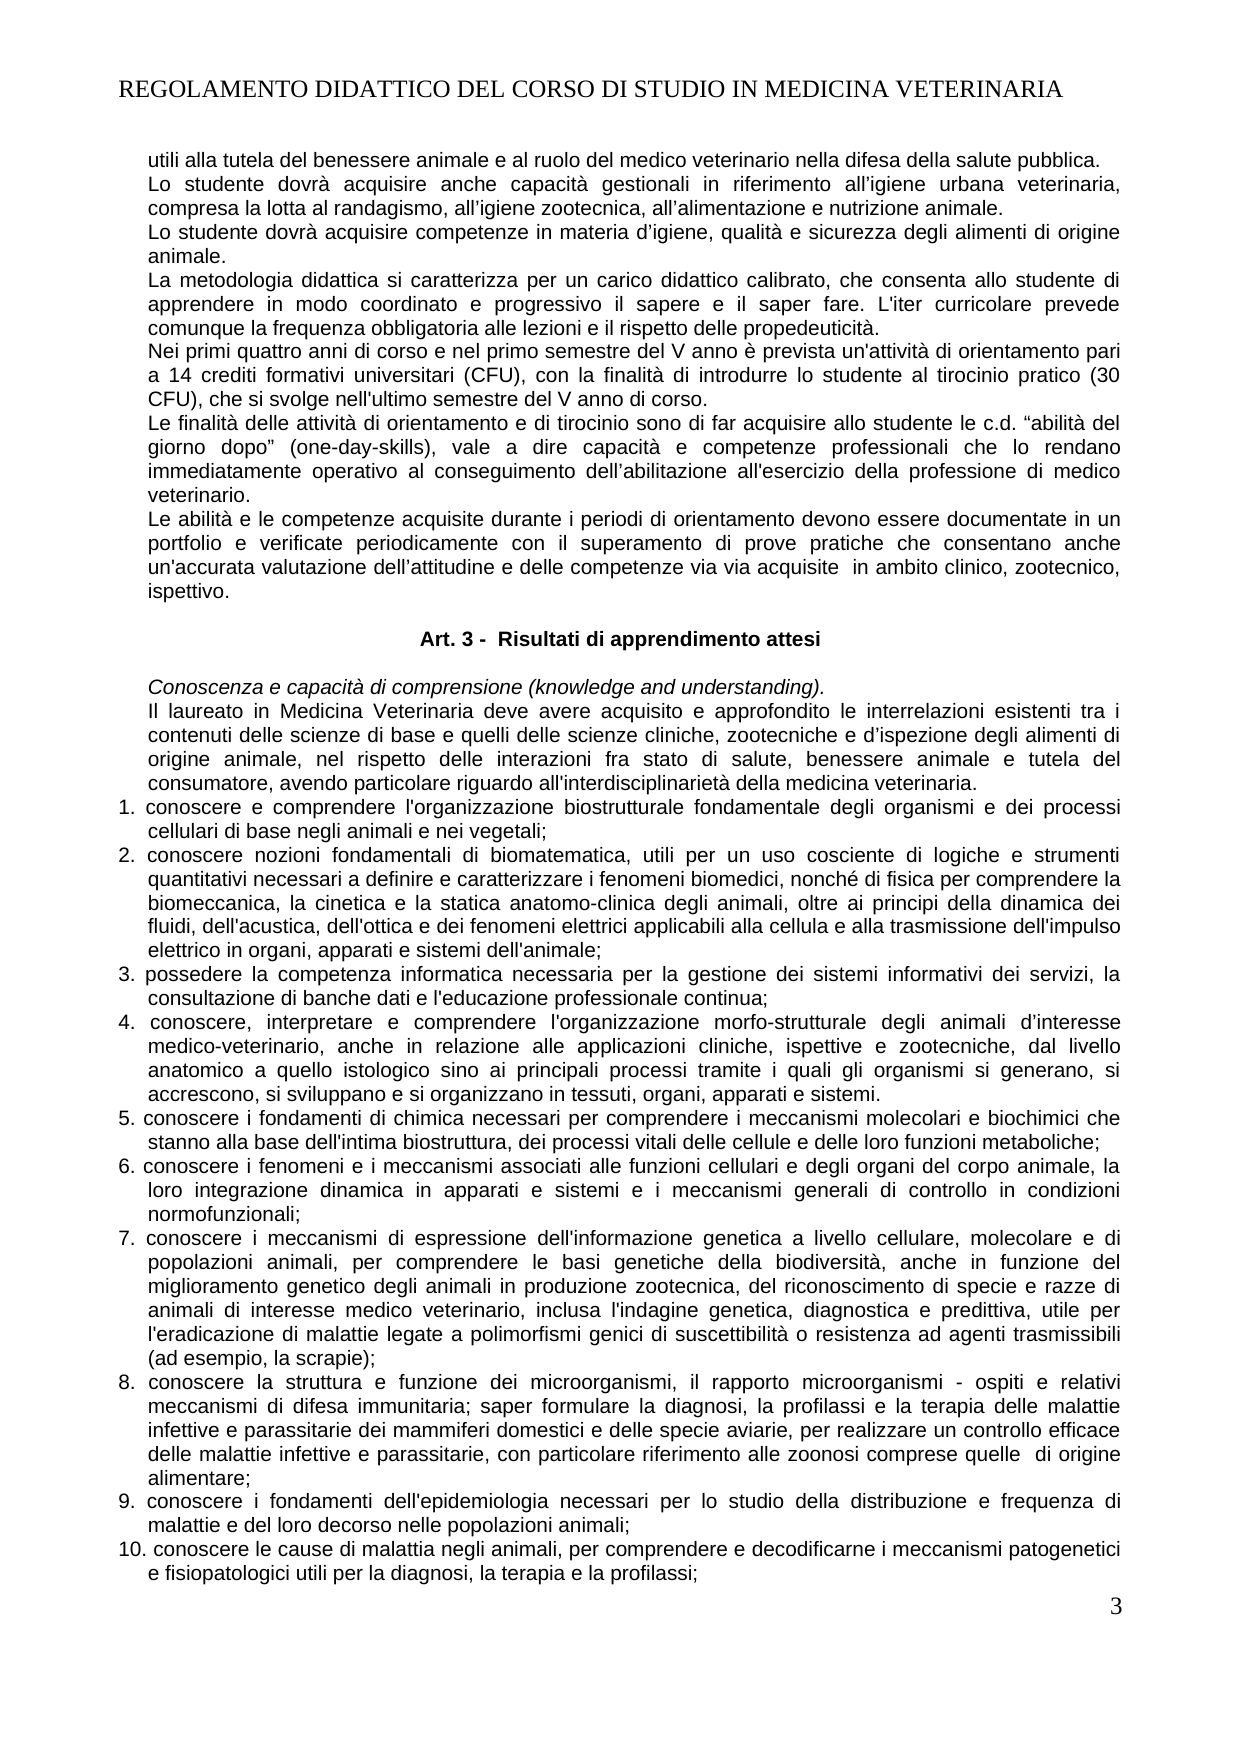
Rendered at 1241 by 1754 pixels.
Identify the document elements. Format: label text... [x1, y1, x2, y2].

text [148, 148, 1122, 172]
text Le abilità e le competenze acquisite durante i periodi di orientamento devono essere documentate in un portfolio e verificate periodicamente con il superamento di prove pratiche che consentano anche un'accurata valutazione dell’attitudine e delle competenze via via acquisite in ambito clinico, zootecnico, ispettivo. [148, 507, 1122, 603]
text 8. conoscere la struttura e funzione dei microorganismi, il rapporto microorganismi - ospiti e relativi meccanismi di difesa immunitaria; saper formulare la diagnosi, la profilassi e la terapia delle malattie infettive e parassitarie dei mammiferi domestici e delle specie aviarie, per realizzare un controllo efficace delle malattie infettive e parassitarie, con particolare riferimento alle zoonosi comprese quelle di origine alimentare; [118, 1369, 1122, 1489]
text 10. conoscere le cause di malattia negli animali, per comprendere e decodificarne i meccanismi patogenetici e fisiopatologici utili per la diagnosi, la terapia e la profilassi; [118, 1537, 1122, 1585]
text 9. conoscere i fondamenti dell'epidemiologia necessari per lo studio della distribuzione e frequenza di malattie e del loro decorso nelle popolazioni animali; [118, 1489, 1122, 1537]
text Nei primi quattro anni di corso e nel primo semestre del V anno è prevista un'attività di orientamento pari a 14 crediti formativi universitari (CFU), con la finalità di introdurre lo studente al tirocinio pratico (30 CFU), che si svolge nell'ultimo semestre del V anno di corso. [148, 339, 1122, 411]
text 2. conoscere nozioni fondamentali di biomatematica, utili per un uso cosciente di logiche e strumenti quantitativi necessari a definire e caratterizzare i fenomeni biomedici, nonché di fisica per comprendere la biomeccanica, la cinetica e la statica anatomo-clinica degli animali, oltre ai principi della dinamica dei fluidi, dell'acustica, dell'ottica e dei fenomeni elettrici applicabili alla cellula e alla trasmissione dell'impulso elettrico in organi, apparati e sistemi dell'animale; [118, 842, 1122, 962]
text Lo studente dovrà acquisire competenze in materia d’igiene, qualità e sicurezza degli alimenti di origine animale. [148, 219, 1122, 267]
text Art. 3 - Risultati di apprendimento attesi [118, 627, 1122, 651]
text 7. conoscere i meccanismi di espressione dell'informazione genetica a livello cellulare, molecolare e di popolazioni animali, per comprendere le basi genetiche della biodiversità, anche in funzione del miglioramento genetico degli animali in produzione zootecnica, del riconoscimento di specie e razze di animali di interesse medico veterinario, inclusa l'indagine genetica, diagnostica e predittiva, utile per l'eradicazione di malattie legate a polimorfismi genici di suscettibilità o resistenza ad agenti trasmissibili (ad esempio, la scrapie); [118, 1226, 1122, 1369]
text 6. conoscere i fenomeni e i meccanismi associati alle funzioni cellulari e degli organi del corpo animale, la loro integrazione dinamica in apparati e sistemi e i meccanismi generali di controllo in condizioni normofunzionali; [118, 1154, 1122, 1226]
text La metodologia didattica si caratterizza per un carico didattico calibrato, che consenta allo studente di apprendere in modo coordinato e progressivo il sapere e il saper fare. L'iter curricolare prevede comunque la frequenza obbligatoria alle lezioni e il rispetto delle propedeuticità. [148, 267, 1122, 339]
text 3. possedere la competenza informatica necessaria per la gestione dei sistemi informativi dei servizi, la consultazione di banche dati e l'educazione professionale continua; [118, 962, 1122, 1010]
text Conoscenza e capacità di comprensione (knowledge and understanding). [148, 675, 1122, 699]
text 1. conoscere e comprendere l'organizzazione biostrutturale fondamentale degli organismi e dei processi cellulari di base negli animali e nei vegetali; [118, 794, 1122, 842]
text 4. conoscere, interpretare e comprendere l'organizzazione morfo-strutturale degli animali d’interesse medico-veterinario, anche in relazione alle applicazioni cliniche, ispettive e zootecniche, dal livello anatomico a quello istologico sino ai principali processi tramite i quali gli organismi si generano, si accrescono, si sviluppano e si organizzano in tessuti, organi, apparati e sistemi. [118, 1010, 1122, 1106]
text Le finalità delle attività di orientamento e di tirocinio sono di far acquisire allo studente le c.d. “abilità del giorno dopo” (one-day-skills), vale a dire capacità e competenze professionali che lo rendano immediatamente operativo al conseguimento dell’abilitazione all'esercizio della professione di medico veterinario. [148, 411, 1122, 507]
text Lo studente dovrà acquisire anche capacità gestionali in riferimento all’igiene urbana veterinaria, compresa la lotta al randagismo, all’igiene zootecnica, all’alimentazione e nutrizione animale. [148, 172, 1122, 219]
text 5. conoscere i fondamenti di chimica necessari per comprendere i meccanismi molecolari e biochimici che stanno alla base dell'intima biostruttura, dei processi vitali delle cellule e delle loro funzioni metaboliche; [118, 1106, 1122, 1154]
text Il laureato in Medicina Veterinaria deve avere acquisito e approfondito le interrelazioni esistenti tra i contenuti delle scienze di base e quelli delle scienze cliniche, zootecniche e d’ispezione degli alimenti di origine animale, nel rispetto delle interazioni fra stato di salute, benessere animale e tutela del consumatore, avendo particolare riguardo all'interdisciplinarietà della medicina veterinaria. [148, 699, 1122, 794]
